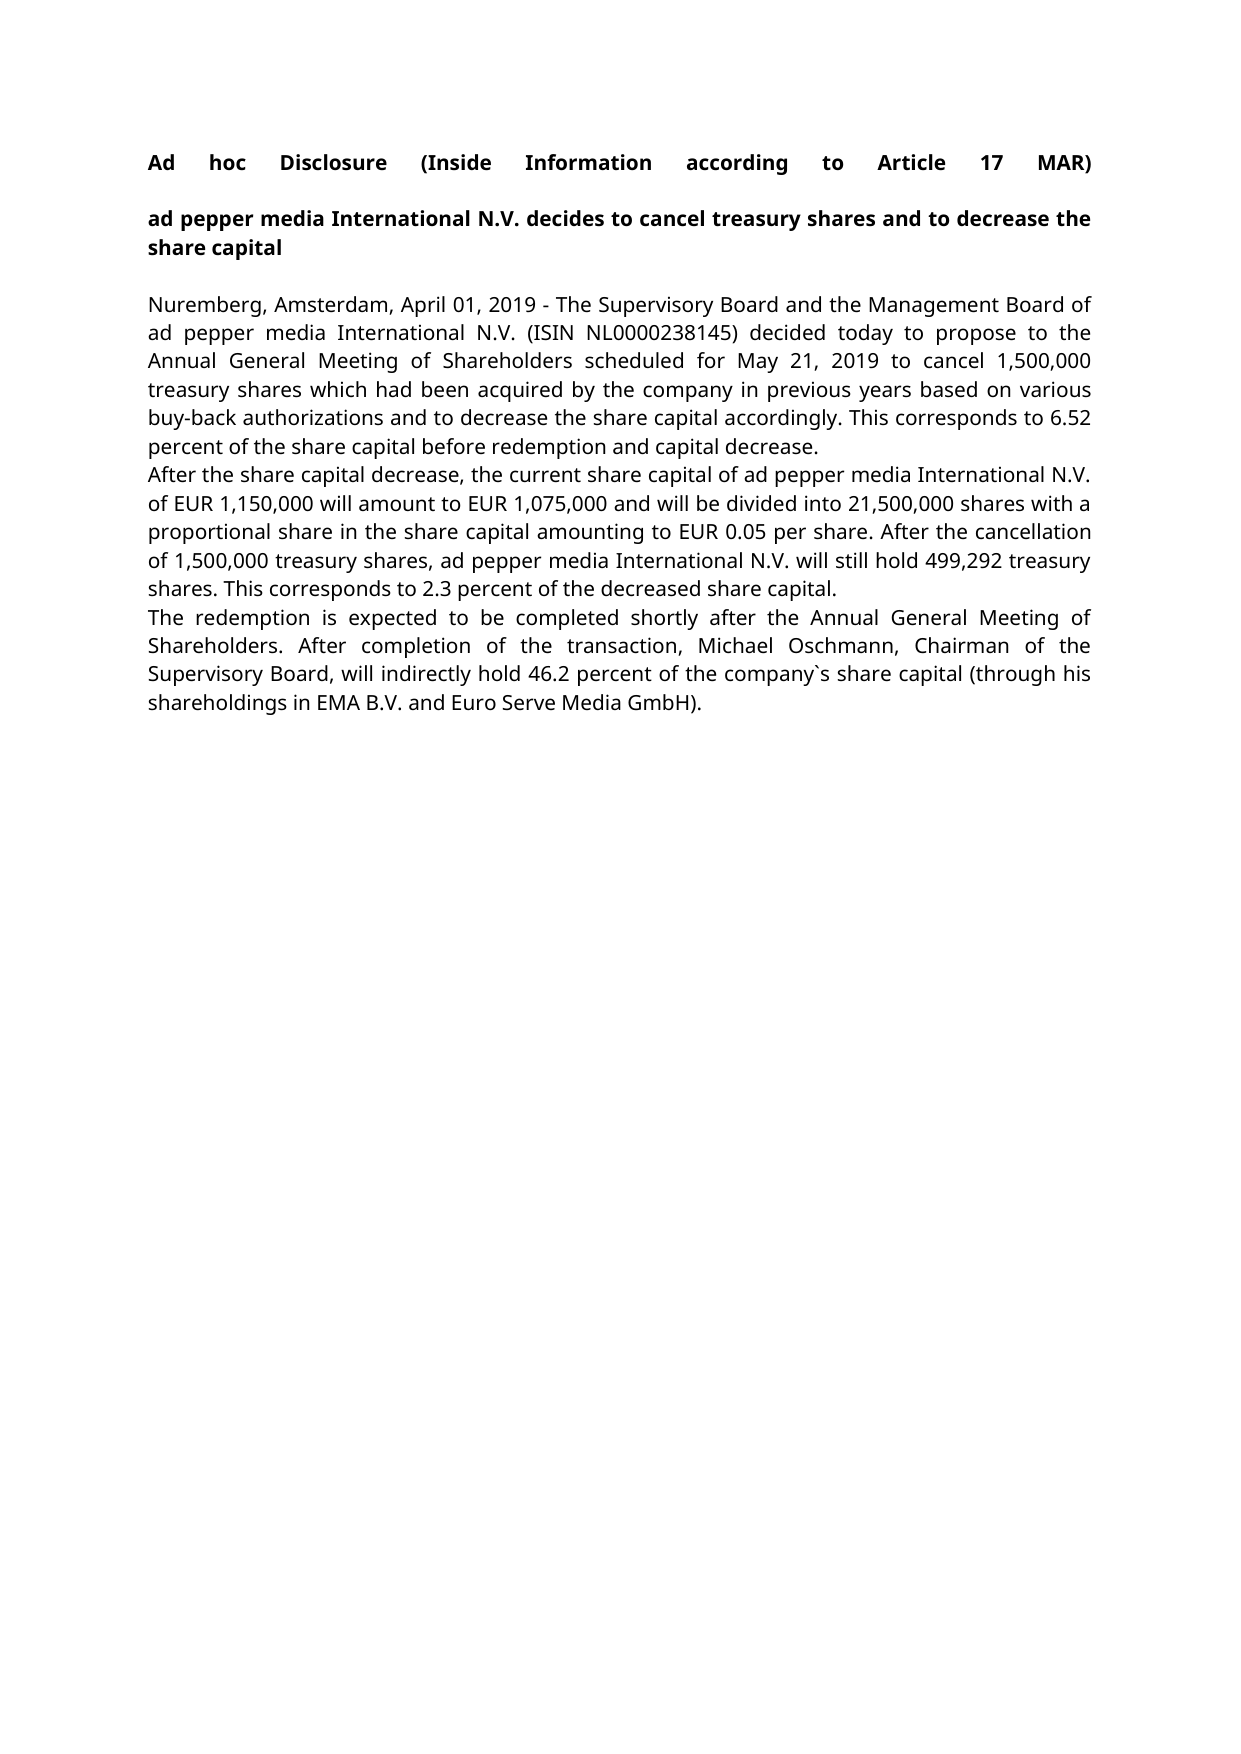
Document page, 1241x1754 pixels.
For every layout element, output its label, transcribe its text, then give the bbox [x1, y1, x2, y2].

text The redemption is expected to be completed shortly after the Annual General Meeting of Shareholders. After completion of the transaction, Michael Oschmann, Chairman of the Supervisory Board, will indirectly hold 46.2 percent of the company`s share capital (through his shareholdings in EMA B.V. and Euro Serve Media GmbH). [148, 603, 1093, 716]
text Nuremberg, Amsterdam, April 01, 2019 - The Supervisory Board and the Management Board of ad pepper media International N.V. (ISIN NL0000238145) decided today to propose to the Annual General Meeting of Shareholders scheduled for May 21, 2019 to cancel 1,500,000 treasury shares which had been acquired by the company in previous years based on various buy-back authorizations and to decrease the share capital accordingly. This corresponds to 6.52 percent of the share capital before redemption and capital decrease. [148, 290, 1093, 460]
text Ad hoc Disclosure (Inside Information according to Article 17 MAR) ad pepper media International N.V. decides to cancel treasury shares and to decrease the share capital [148, 148, 1093, 261]
text After the share capital decrease, the current share capital of ad pepper media International N.V. of EUR 1,150,000 will amount to EUR 1,075,000 and will be divided into 21,500,000 shares with a proportional share in the share capital amounting to EUR 0.05 per share. After the cancellation of 1,500,000 treasury shares, ad pepper media International N.V. will still hold 499,292 treasury shares. This corresponds to 2.3 percent of the decreased share capital. [148, 460, 1093, 603]
